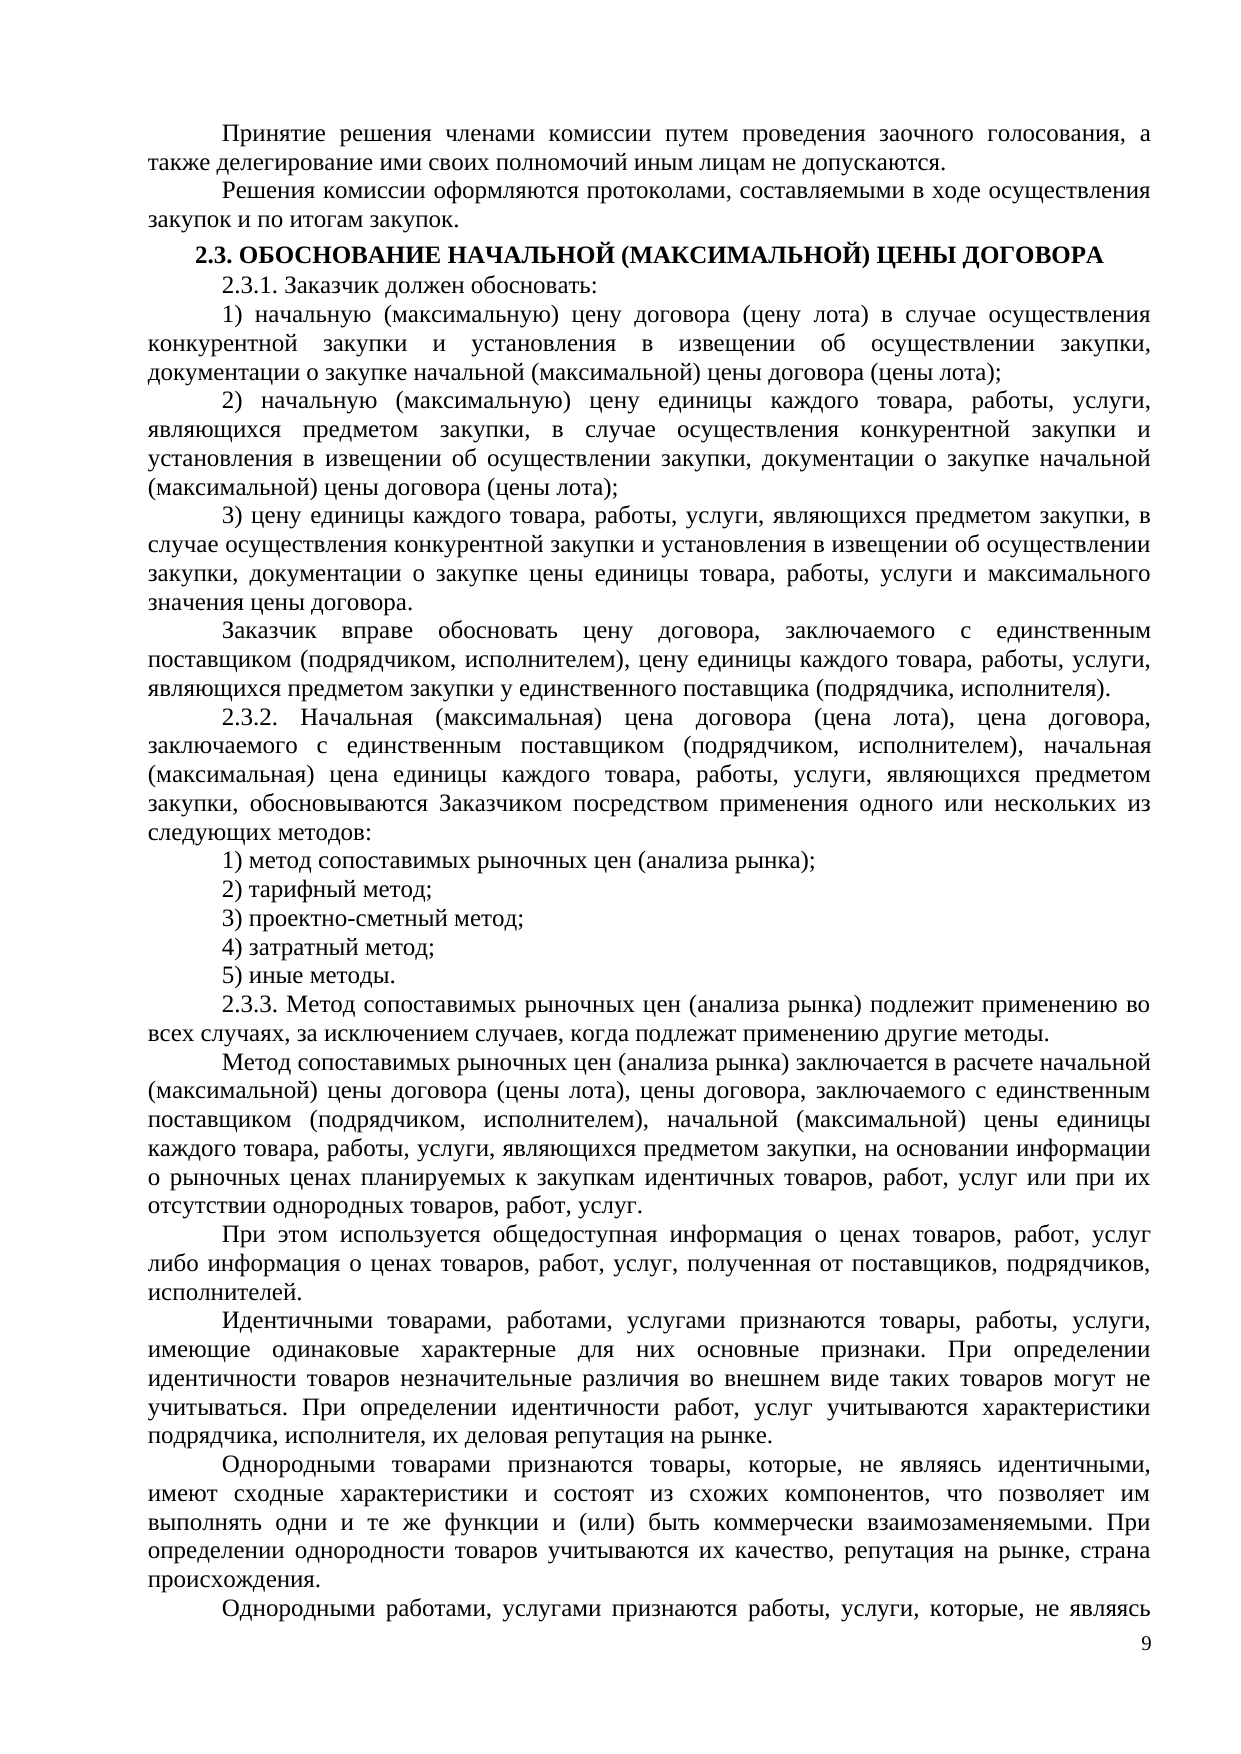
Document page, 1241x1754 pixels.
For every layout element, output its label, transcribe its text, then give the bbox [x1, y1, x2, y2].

text 3) цену единицы каждого товара, работы, услуги, являющихся предметом закупки, в случае осуществления конкурентной закупки и установления в извещении об осуществлении закупки, документации о закупке цены единицы товара, работы, услуги и максимального значения цены договора. [148, 501, 1152, 616]
text Принятие решения членами комиссии путем проведения заочного голосования, а также делегирование ими своих полномочий иным лицам не допускаются. [148, 118, 1152, 176]
text 2.3.1. Заказчик должен обосновать: [148, 271, 1152, 299]
text 2) начальную (максимальную) цену единицы каждого товара, работы, услуги, являющихся предметом закупки, в случае осуществления конкурентной закупки и установления в извещении об осуществлении закупки, документации о закупке начальной (максимальной) цены договора (цены лота); [148, 386, 1152, 501]
list 3) проектно-сметный метод; [148, 903, 1152, 932]
text Решения комиссии оформляются протоколами, составляемыми в ходе осуществления закупок и по итогам закупок. [148, 176, 1152, 233]
text 1) начальную (максимальную) цену договора (цену лота) в случае осуществления конкурентной закупки и установления в извещении об осуществлении закупки, документации о закупке начальной (максимальной) цены договора (цены лота); [148, 299, 1152, 386]
text 1) метод сопоставимых рыночных цен (анализа рынка); [148, 846, 1152, 874]
text Заказчик вправе обосновать цену договора, заключаемого с единственным поставщиком (подрядчиком, исполнителем), цену единицы каждого товара, работы, услуги, являющихся предметом закупки у единственного поставщика (подрядчика, исполнителя). [148, 616, 1152, 702]
list 4) затратный метод; [148, 932, 1152, 961]
text Однородными товарами признаются товары, которые, не являясь идентичными, имеют сходные характеристики и состоят из схожих компонентов, что позволяет им выполнять одни и те же функции и (или) быть коммерчески взаимозаменяемыми. При определении однородности товаров учитываются их качество, репутация на рынке, страна происхождения. [148, 1449, 1152, 1593]
text 2.3. ОБОСНОВАНИЕ НАЧАЛЬНОЙ (МАКСИМАЛЬНОЙ) ЦЕНЫ ДОГОВОРА [148, 233, 1152, 271]
text При этом используется общедоступная информация о ценах товаров, работ, услуг либо информация о ценах товаров, работ, услуг, полученная от поставщиков, подрядчиков, исполнителей. [148, 1219, 1152, 1306]
text 2.3.3. Метод сопоставимых рыночных цен (анализа рынка) подлежит применению во всех случаях, за исключением случаев, когда подлежат применению другие методы. [148, 989, 1152, 1047]
text Идентичными товарами, работами, услугами признаются товары, работы, услуги, имеющие одинаковые характерные для них основные признаки. При определении идентичности товаров незначительные различия во внешнем виде таких товаров могут не учитываться. При определении идентичности работ, услуг учитываются характеристики подрядчика, исполнителя, их деловая репутация на рынке. [148, 1306, 1152, 1449]
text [148, 1593, 1152, 1622]
text 5) иные методы. [148, 961, 1152, 989]
text 2.3.2. Начальная (максимальная) цена договора (цена лота), цена договора, заключаемого с единственным поставщиком (подрядчиком, исполнителем), начальная (максимальная) цена единицы каждого товара, работы, услуги, являющихся предметом закупки, обосновываются Заказчиком посредством применения одного или нескольких из следующих методов: [148, 702, 1152, 846]
text 2) тарифный метод; [148, 874, 1152, 903]
text Метод сопоставимых рыночных цен (анализа рынка) заключается в расчете начальной (максимальной) цены договора (цены лота), цены договора, заключаемого с единственным поставщиком (подрядчиком, исполнителем), начальной (максимальной) цены единицы каждого товара, работы, услуги, являющихся предметом закупки, на основании информации о рыночных ценах планируемых к закупкам идентичных товаров, работ, услуг или при их отсутствии однородных товаров, работ, услуг. [148, 1047, 1152, 1219]
